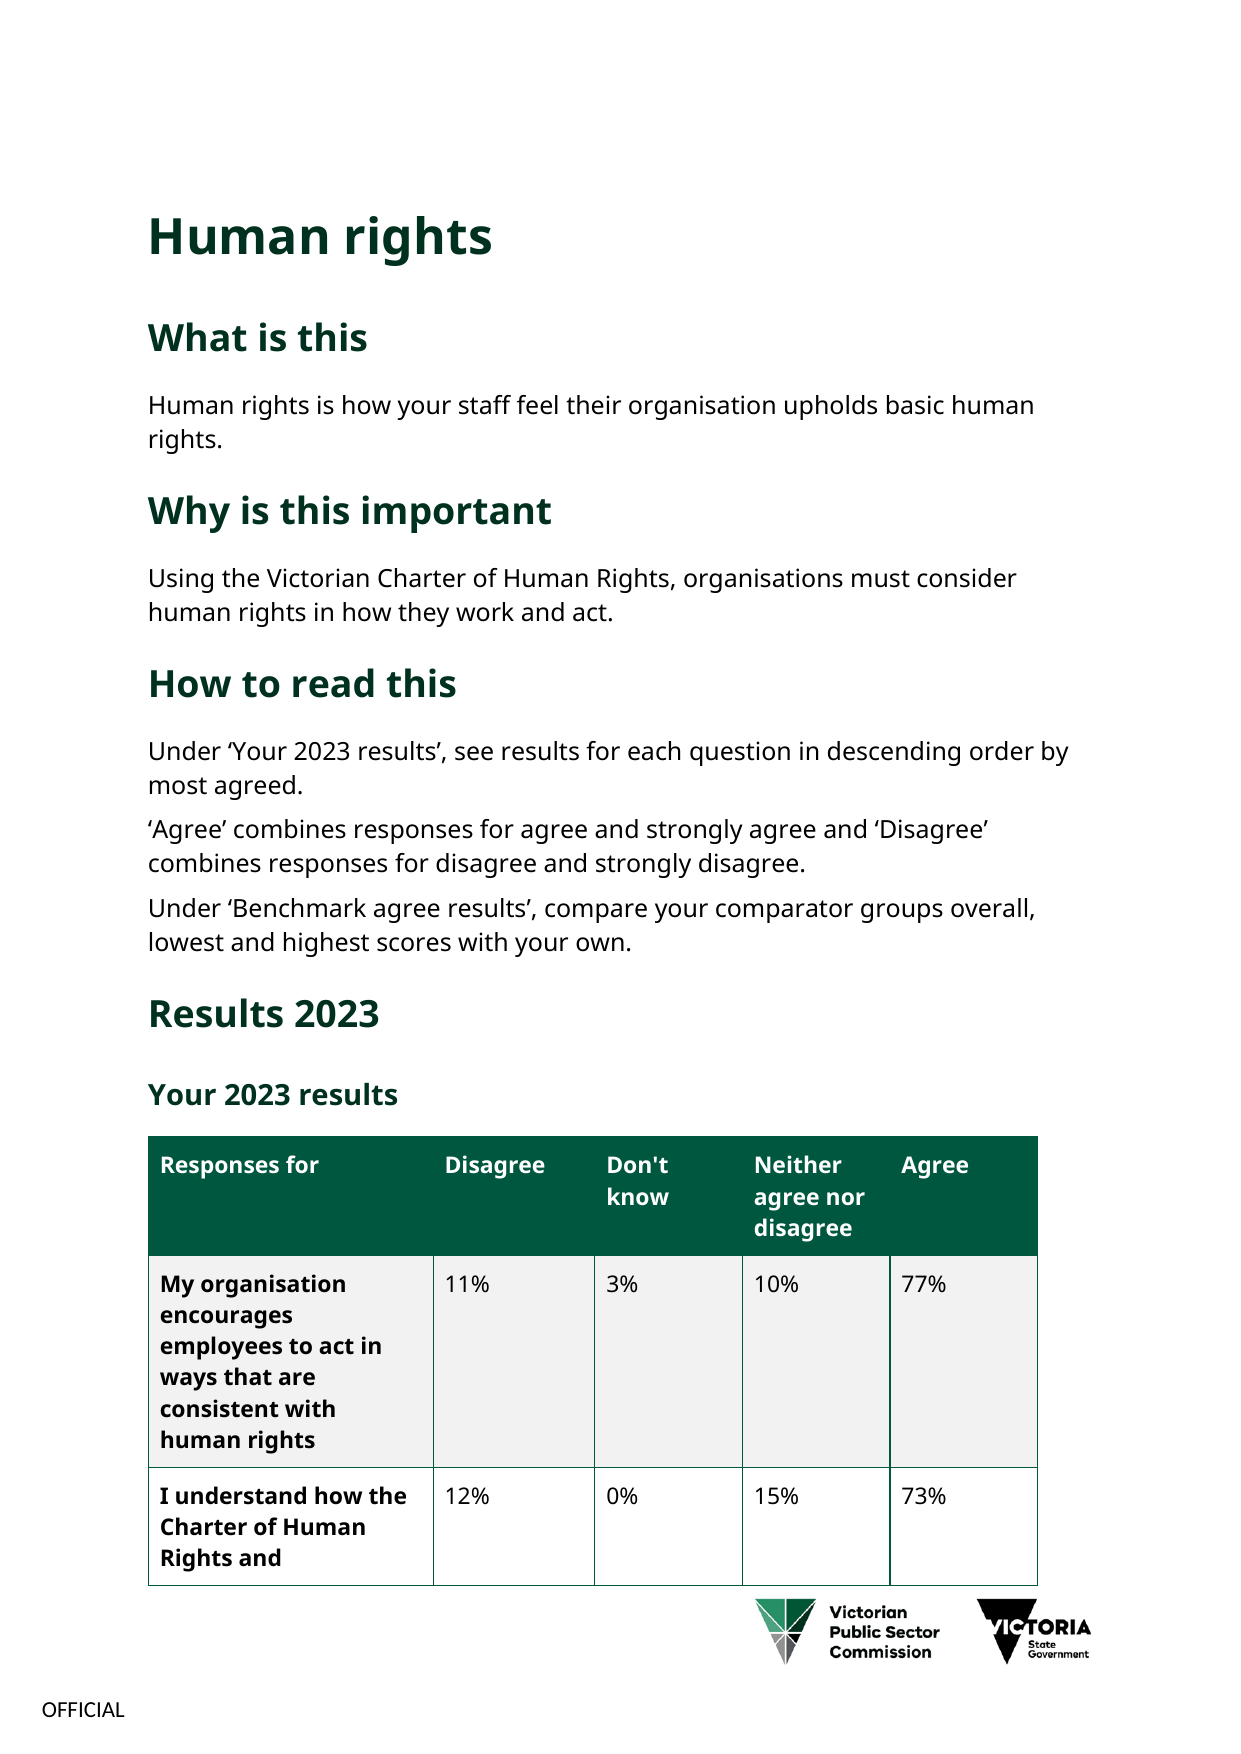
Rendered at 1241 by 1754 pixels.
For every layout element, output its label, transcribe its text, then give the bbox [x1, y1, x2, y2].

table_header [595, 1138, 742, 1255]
text Human rights is how your staff feel their organisation upholds basic human rights. [148, 387, 1092, 455]
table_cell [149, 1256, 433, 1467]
text Under ‘Your 2023 results’, see results for each question in descending order by most agreed. [148, 733, 1092, 802]
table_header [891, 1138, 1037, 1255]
picture [754, 1598, 1093, 1666]
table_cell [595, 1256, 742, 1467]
subtitle Your 2023 results [148, 1074, 1092, 1114]
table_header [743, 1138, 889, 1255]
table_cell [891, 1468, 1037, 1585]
subtitle Human rights [148, 201, 1092, 269]
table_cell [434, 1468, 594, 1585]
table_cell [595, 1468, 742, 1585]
subtitle Why is this important [148, 484, 1092, 536]
subtitle What is this [148, 311, 1092, 362]
subtitle How to read this [148, 658, 1092, 709]
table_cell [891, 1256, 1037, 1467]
text Under ‘Benchmark agree results’, compare your comparator groups overall, lowest and highest scores with your own. [148, 890, 1092, 958]
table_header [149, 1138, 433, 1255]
subtitle Results 2023 [148, 988, 1092, 1039]
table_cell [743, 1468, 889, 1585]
text Using the Victorian Charter of Human Rights, organisations must consider human rights in how they work and act. [148, 560, 1092, 628]
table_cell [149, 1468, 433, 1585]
text ‘Agree’ combines responses for agree and strongly agree and ‘Disagree’ combines responses for disagree and strongly disagree. [148, 812, 1092, 880]
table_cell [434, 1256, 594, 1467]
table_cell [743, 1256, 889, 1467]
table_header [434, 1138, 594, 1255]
